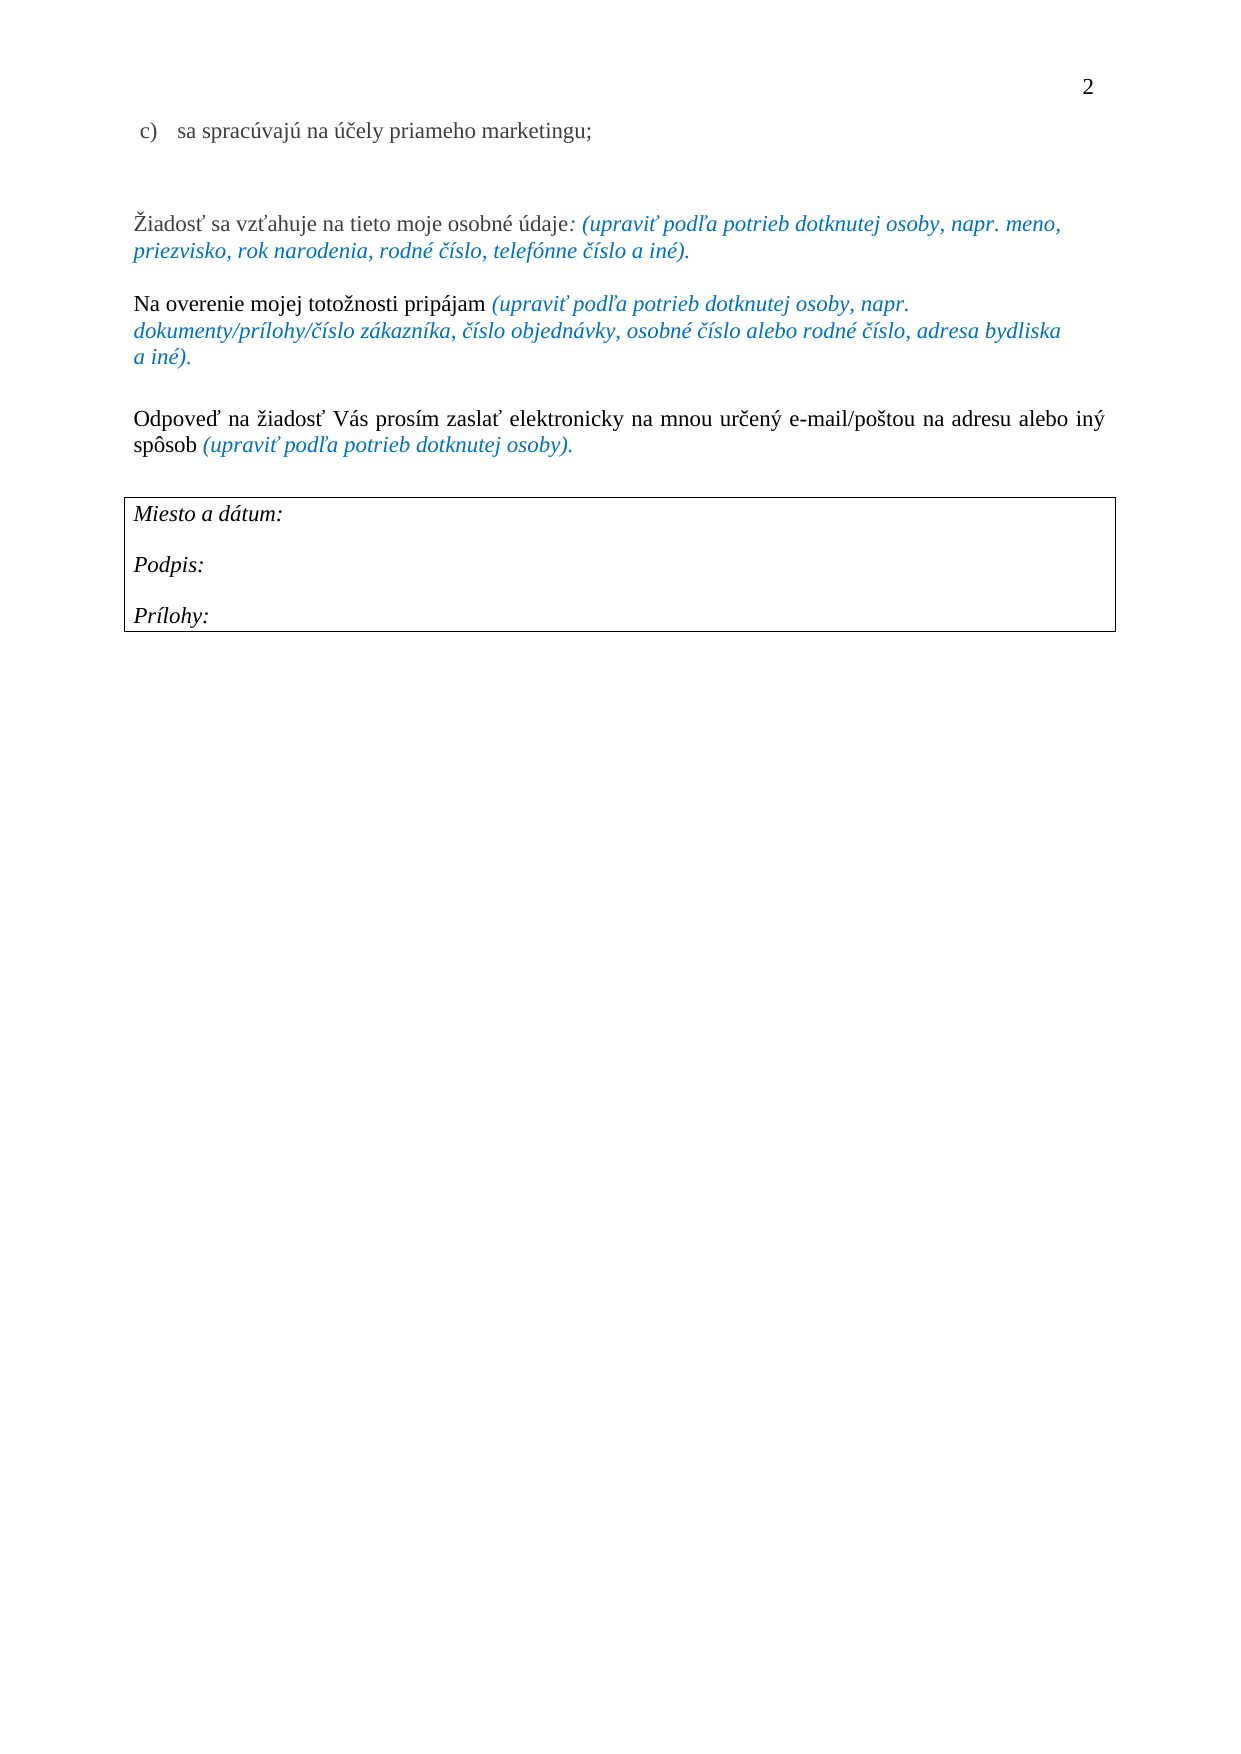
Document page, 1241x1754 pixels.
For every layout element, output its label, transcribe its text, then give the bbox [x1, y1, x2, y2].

text Miesto a dátum: [125, 498, 1115, 526]
text Podpis: [125, 548, 1115, 577]
text Odpoveď na žiadosť Vás prosím zaslať elektronicky na mnou určený e-mail/poštou na adresu alebo iný spôsob (upraviť podľa potrieb dotknutej osoby). [133, 405, 1107, 458]
text Žiadosť sa vzťahuje na tieto moje osobné údaje: (upraviť podľa potrieb dotknutej osoby, napr. meno, priezvisko, rok narodenia, rodné číslo, telefónne číslo a iné). [133, 210, 1107, 263]
text Prílohy: [125, 599, 1115, 631]
list sa spracúvajú na účely priameho marketingu; [139, 117, 1107, 143]
text Na overenie mojej totožnosti pripájam (upraviť podľa potrieb dotknutej osoby, napr. dokumenty/prílohy/číslo zákazníka, číslo objednávky, osobné číslo alebo rodné číslo, adresa bydliska a iné). [133, 290, 1107, 369]
